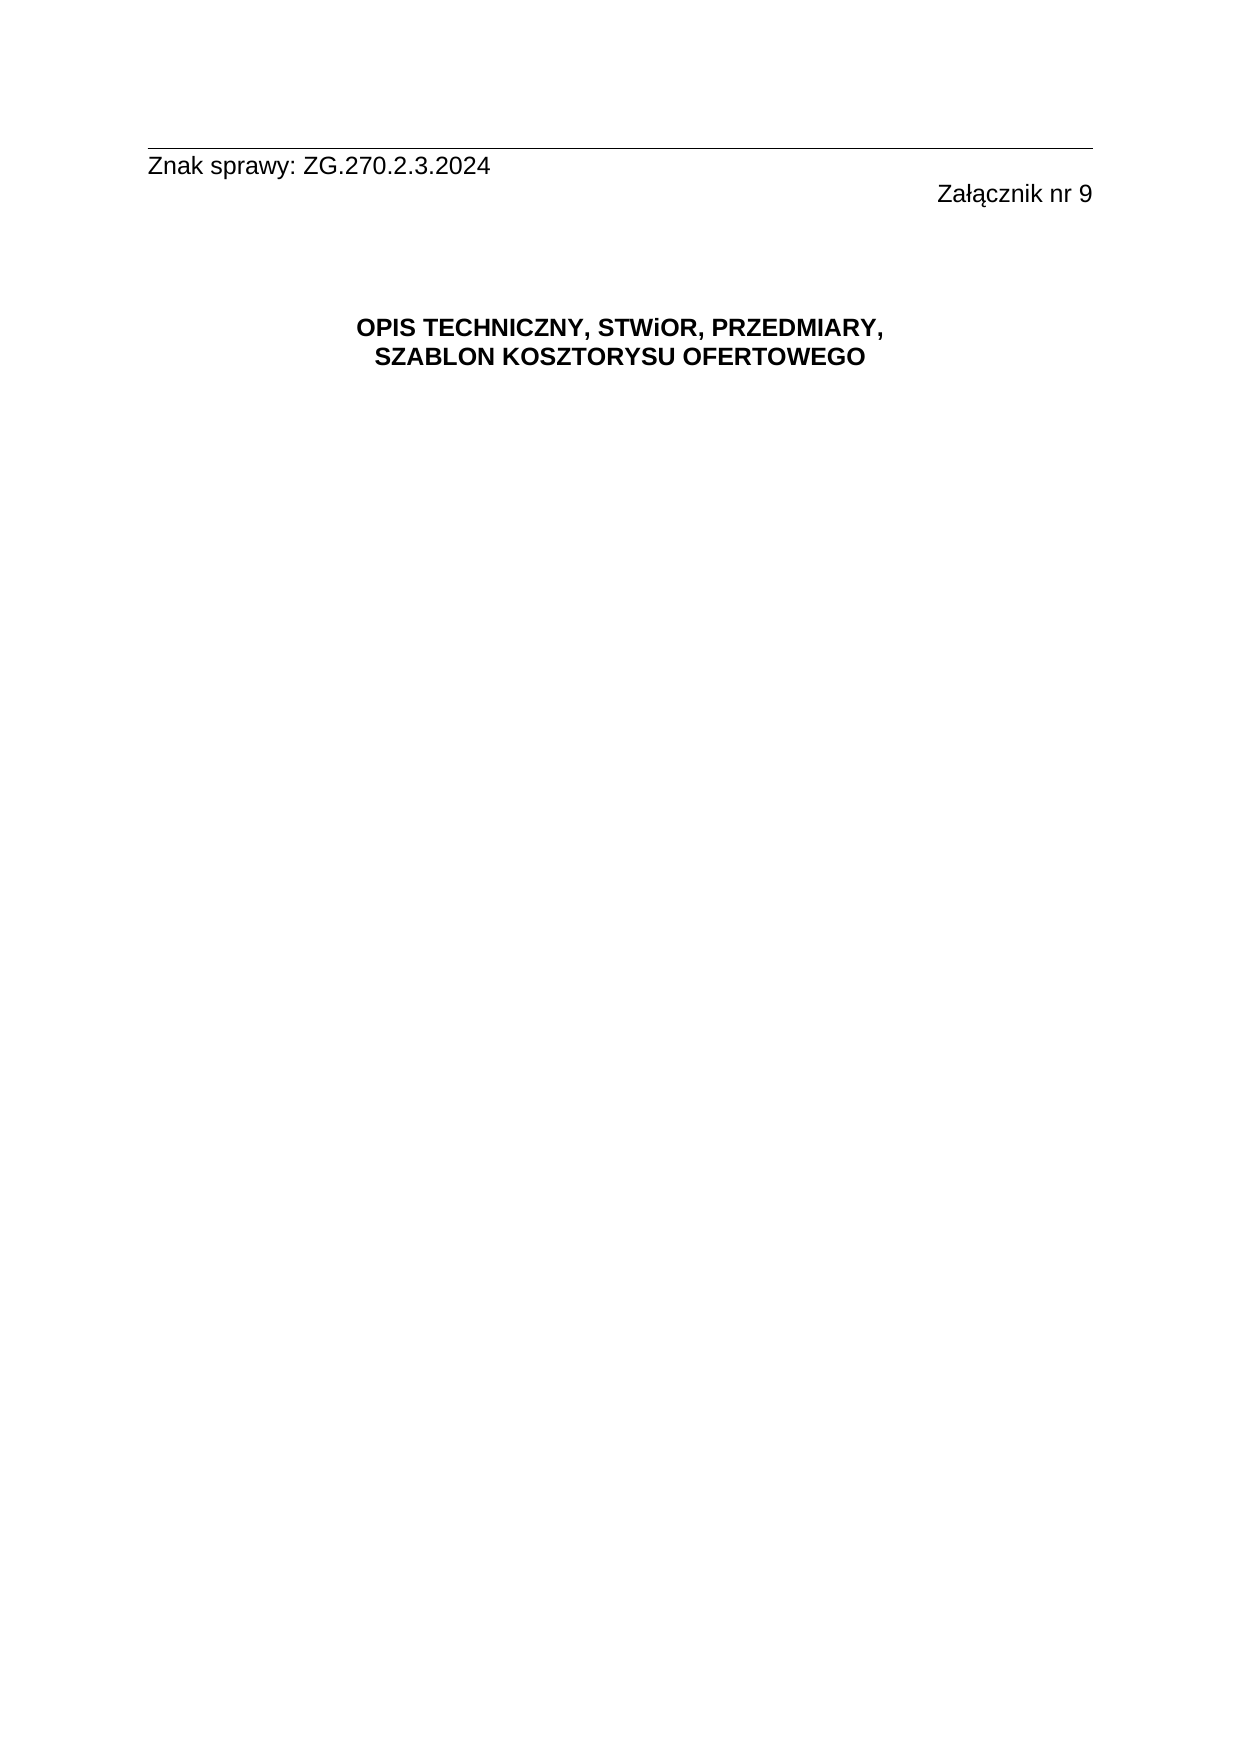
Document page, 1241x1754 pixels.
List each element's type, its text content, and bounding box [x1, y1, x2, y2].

text Załącznik nr 9 [148, 179, 1093, 208]
text OPIS TECHNICZNY, STWiOR, PRZEDMIARY, [148, 313, 1093, 342]
text Znak sprawy: ZG.270.2.3.2024 [148, 149, 1093, 179]
text SZABLON KOSZTORYSU OFERTOWEGO [148, 342, 1093, 371]
